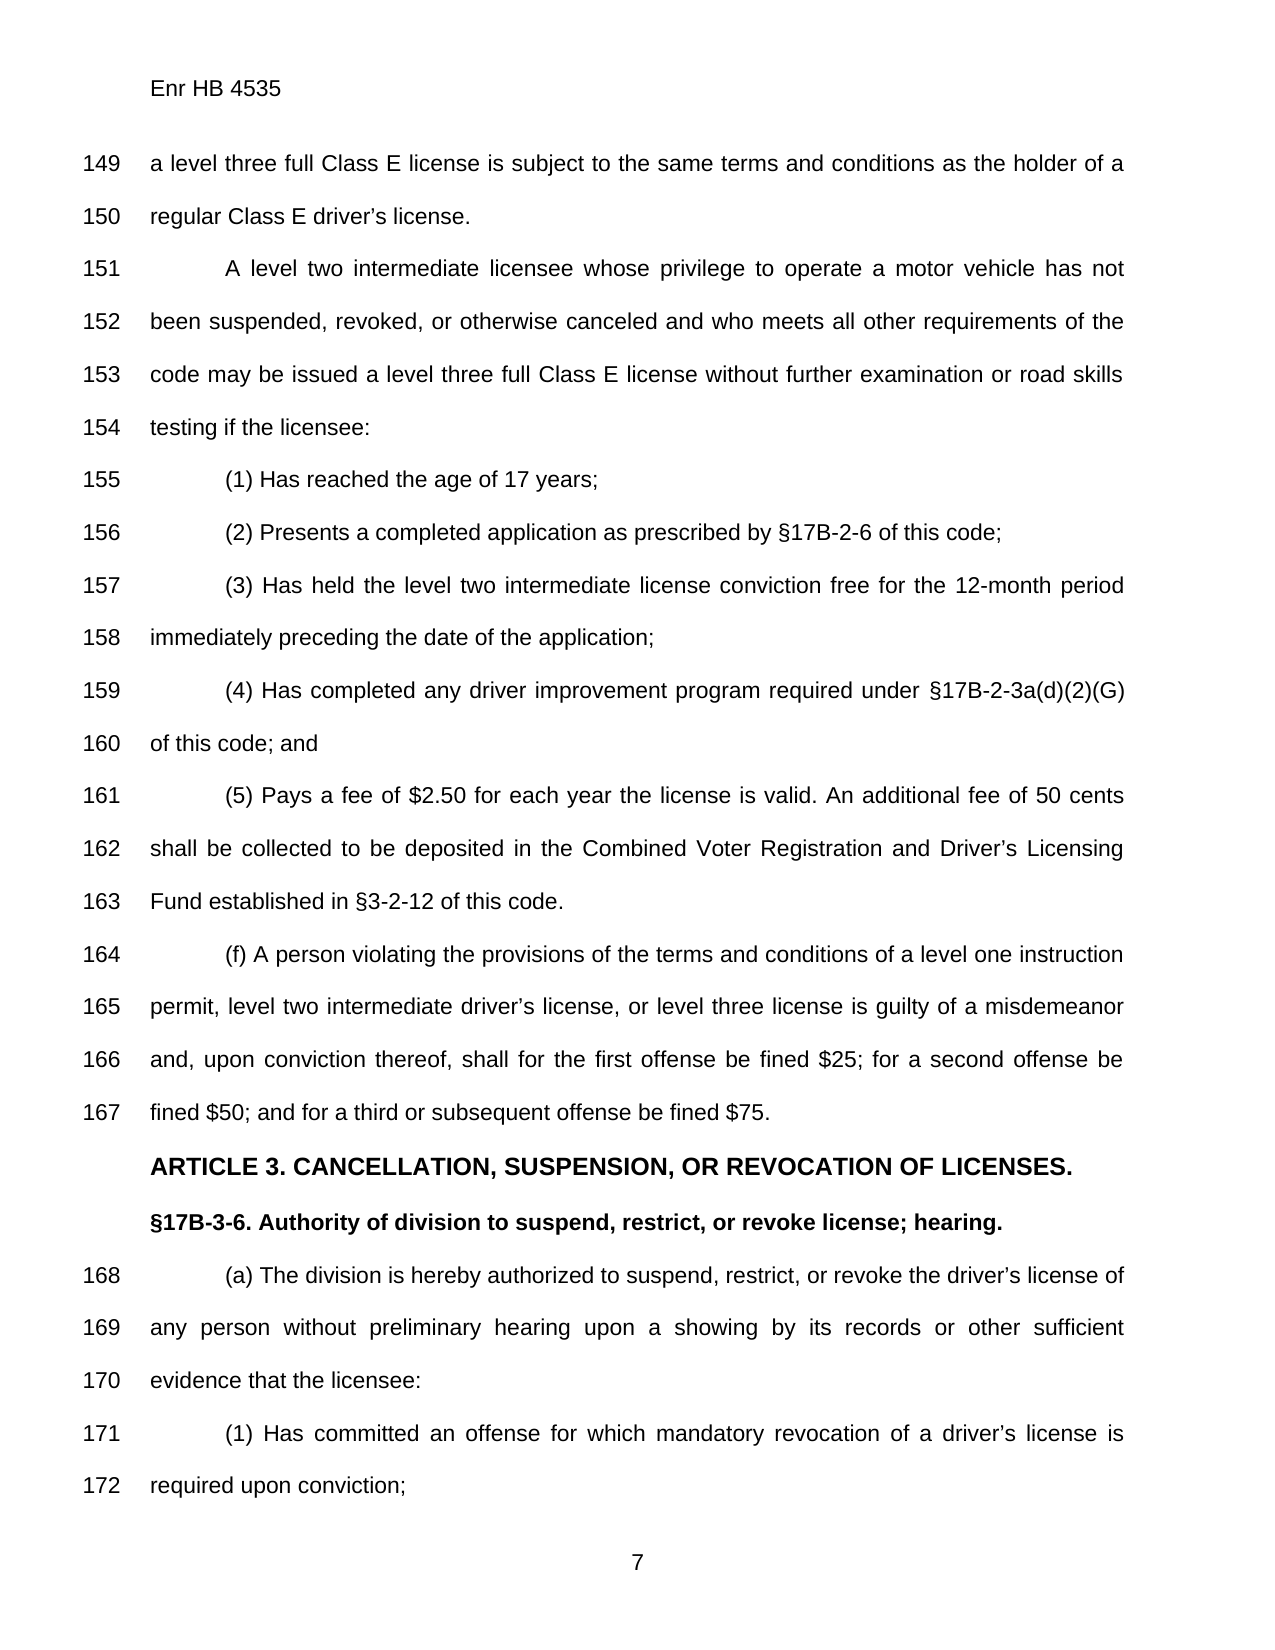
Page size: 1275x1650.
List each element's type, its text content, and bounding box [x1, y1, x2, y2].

text (4) Has completed any driver improvement program required under §17B-2-3a(d)(2)(G) of this code; and [150, 677, 1125, 756]
text (5) Pays a fee of $2.50 for each year the license is valid. An additional fee of 50 cents shall be collected to be deposited in the Combined Voter Registration and Driver’s Licensing Fund established in §3-2-12 of this code. [150, 782, 1125, 914]
subtitle §17B-3-6. Authority of division to suspend, restrict, or revoke license; hearing. [150, 1209, 1125, 1235]
text (1) Has committed an offense for which mandatory revocation of a driver’s license is required upon conviction; [150, 1420, 1125, 1499]
text (f) A person violating the provisions of the terms and conditions of a level one instruction permit, level two intermediate driver’s license, or level three license is guilty of a misdemeanor and, upon conviction thereof, shall for the first offense be fined $25; for a second offense be fined $50; and for a third or subsequent offense be fined $75. [150, 941, 1125, 1125]
text (3) Has held the level two intermediate license conviction free for the 12-month period immediately preceding the date of the application; [150, 572, 1125, 651]
text A level two intermediate licensee whose privilege to operate a motor vehicle has not been suspended, revoked, or otherwise canceled and who meets all other requirements of the code may be issued a level three full Class E license without further examination or road skills testing if the licensee: [150, 255, 1125, 440]
text (2) Presents a completed application as prescribed by §17B-2-6 of this code; [150, 519, 1125, 545]
subtitle ARTICLE 3. CANCELLATION, SUSPENSION, OR REVOCATION OF LICENSES. [150, 1151, 1125, 1180]
text (1) Has reached the age of 17 years; [150, 466, 1125, 493]
text (a) The division is hereby authorized to suspend, restrict, or revoke the driver’s license of any person without preliminary hearing upon a showing by its records or other sufficient evidence that the licensee: [150, 1262, 1125, 1393]
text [150, 150, 1125, 229]
